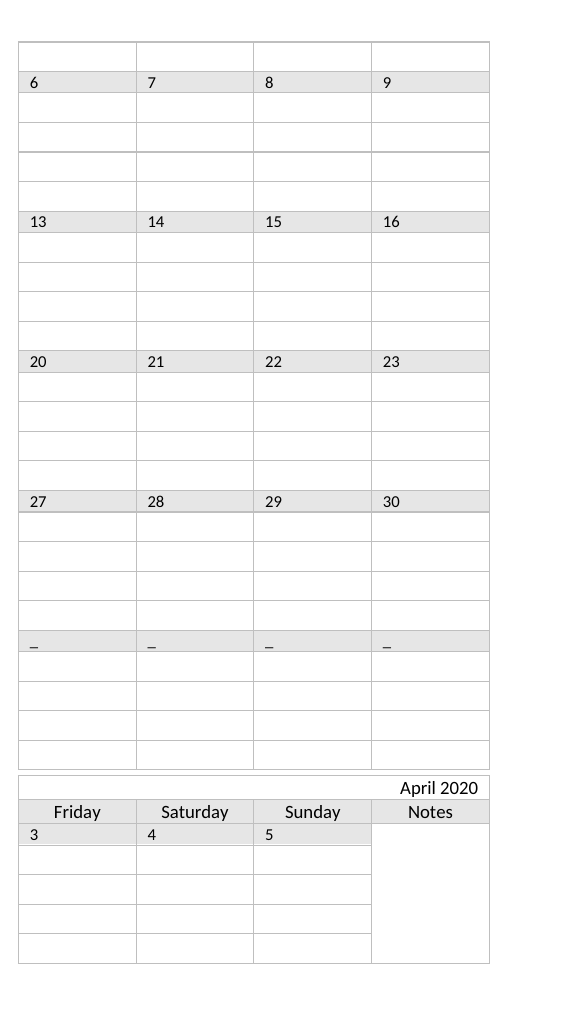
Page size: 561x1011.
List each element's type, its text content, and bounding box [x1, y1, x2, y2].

table_cell [19, 93, 136, 122]
table_cell [137, 123, 253, 151]
table_cell [254, 513, 371, 541]
table_cell [19, 875, 136, 904]
table_cell [372, 93, 489, 122]
table_cell 6 [19, 72, 136, 92]
table_cell [19, 233, 136, 262]
table_cell [372, 373, 489, 401]
table_cell 8 [254, 72, 371, 92]
table_cell 22 [254, 351, 371, 372]
table_cell [372, 153, 489, 181]
table_cell [137, 572, 253, 600]
table_cell [137, 322, 253, 350]
table_cell [254, 652, 371, 681]
table_cell [137, 934, 253, 963]
table_cell [137, 233, 253, 262]
table_cell [372, 741, 489, 769]
table_cell 3 [19, 824, 136, 844]
table_cell [372, 542, 489, 571]
table_cell [137, 263, 253, 291]
table_cell [372, 432, 489, 460]
table_cell [254, 43, 371, 71]
table_cell [19, 123, 136, 151]
table_cell [254, 373, 371, 401]
table_cell [137, 513, 253, 541]
table_cell [19, 43, 136, 71]
table_cell [137, 875, 253, 904]
table_cell [137, 373, 253, 401]
table_cell [372, 43, 489, 71]
table_cell [254, 601, 371, 630]
table_cell [137, 601, 253, 630]
table_cell [137, 402, 253, 431]
table_cell [254, 182, 371, 211]
table_cell [372, 182, 489, 211]
table_cell _ [137, 631, 253, 651]
table_cell [254, 711, 371, 740]
table_cell [372, 572, 489, 600]
table_cell [19, 652, 136, 681]
table_cell 15 [254, 212, 371, 232]
table_cell [372, 513, 489, 541]
table_cell [19, 846, 136, 874]
table_cell [372, 263, 489, 291]
table_cell [19, 682, 136, 710]
table_cell [19, 711, 136, 740]
table_cell [372, 322, 489, 350]
table_cell [137, 682, 253, 710]
table_cell [137, 43, 253, 71]
table_cell [137, 182, 253, 211]
table_cell Saturday [137, 800, 253, 823]
table_cell [254, 263, 371, 291]
table_cell [137, 652, 253, 681]
table_cell [137, 432, 253, 460]
table_cell 29 [254, 491, 371, 511]
table_cell Friday [19, 800, 136, 823]
table_cell [254, 402, 371, 431]
table_cell [137, 153, 253, 181]
table_cell _ [254, 631, 371, 651]
table_cell 5 [254, 824, 371, 844]
table_cell 23 [372, 351, 489, 372]
table_header April 2020 [19, 776, 489, 799]
table_cell [372, 601, 489, 630]
table_cell [254, 542, 371, 571]
table_cell [19, 373, 136, 401]
table_cell [19, 263, 136, 291]
table_cell [19, 741, 136, 769]
table_cell [137, 711, 253, 740]
table_cell [254, 846, 371, 874]
table_cell [254, 682, 371, 710]
table_cell [19, 905, 136, 933]
table_cell [19, 432, 136, 460]
table_cell [19, 182, 136, 211]
table_cell Sunday [254, 800, 371, 823]
table_cell [19, 513, 136, 541]
table_cell [254, 934, 371, 963]
table_cell [372, 233, 489, 262]
table_cell _ [372, 631, 489, 651]
table_cell 30 [372, 491, 489, 511]
table_cell [254, 93, 371, 122]
table_cell 16 [372, 212, 489, 232]
table_cell [19, 601, 136, 630]
table_cell [254, 153, 371, 181]
table_cell [19, 292, 136, 321]
table_cell [19, 322, 136, 350]
table_cell 9 [372, 72, 489, 92]
table_cell [137, 542, 253, 571]
table_cell [254, 432, 371, 460]
table_cell 13 [19, 212, 136, 232]
table_cell [372, 682, 489, 710]
table_cell [254, 741, 371, 769]
table_cell 4 [137, 824, 253, 844]
table_cell [137, 741, 253, 769]
table_cell 7 [137, 72, 253, 92]
table_cell [137, 292, 253, 321]
table_cell [137, 461, 253, 490]
table_cell [19, 461, 136, 490]
table_cell [372, 292, 489, 321]
table_cell [254, 233, 371, 262]
table_cell _ [19, 631, 136, 651]
table_cell [372, 461, 489, 490]
table_cell 14 [137, 212, 253, 232]
table_cell [137, 846, 253, 874]
table_cell [137, 93, 253, 122]
table_cell [254, 461, 371, 490]
table_cell 27 [19, 491, 136, 511]
table_cell [254, 292, 371, 321]
table_cell [254, 123, 371, 151]
table_cell [372, 123, 489, 151]
table_cell [372, 402, 489, 431]
table_cell [254, 572, 371, 600]
table_cell [254, 905, 371, 933]
table_cell [19, 572, 136, 600]
table_cell [19, 934, 136, 963]
table_cell [254, 875, 371, 904]
table_cell [254, 322, 371, 350]
table_cell [372, 652, 489, 681]
table_cell [19, 402, 136, 431]
table_cell [372, 824, 489, 963]
table_cell [19, 153, 136, 181]
table_cell 28 [137, 491, 253, 511]
table_cell Notes [372, 800, 489, 823]
table_cell 20 [19, 351, 136, 372]
table_cell [137, 905, 253, 933]
table_cell 21 [137, 351, 253, 372]
table_cell [372, 711, 489, 740]
table_cell [19, 542, 136, 571]
